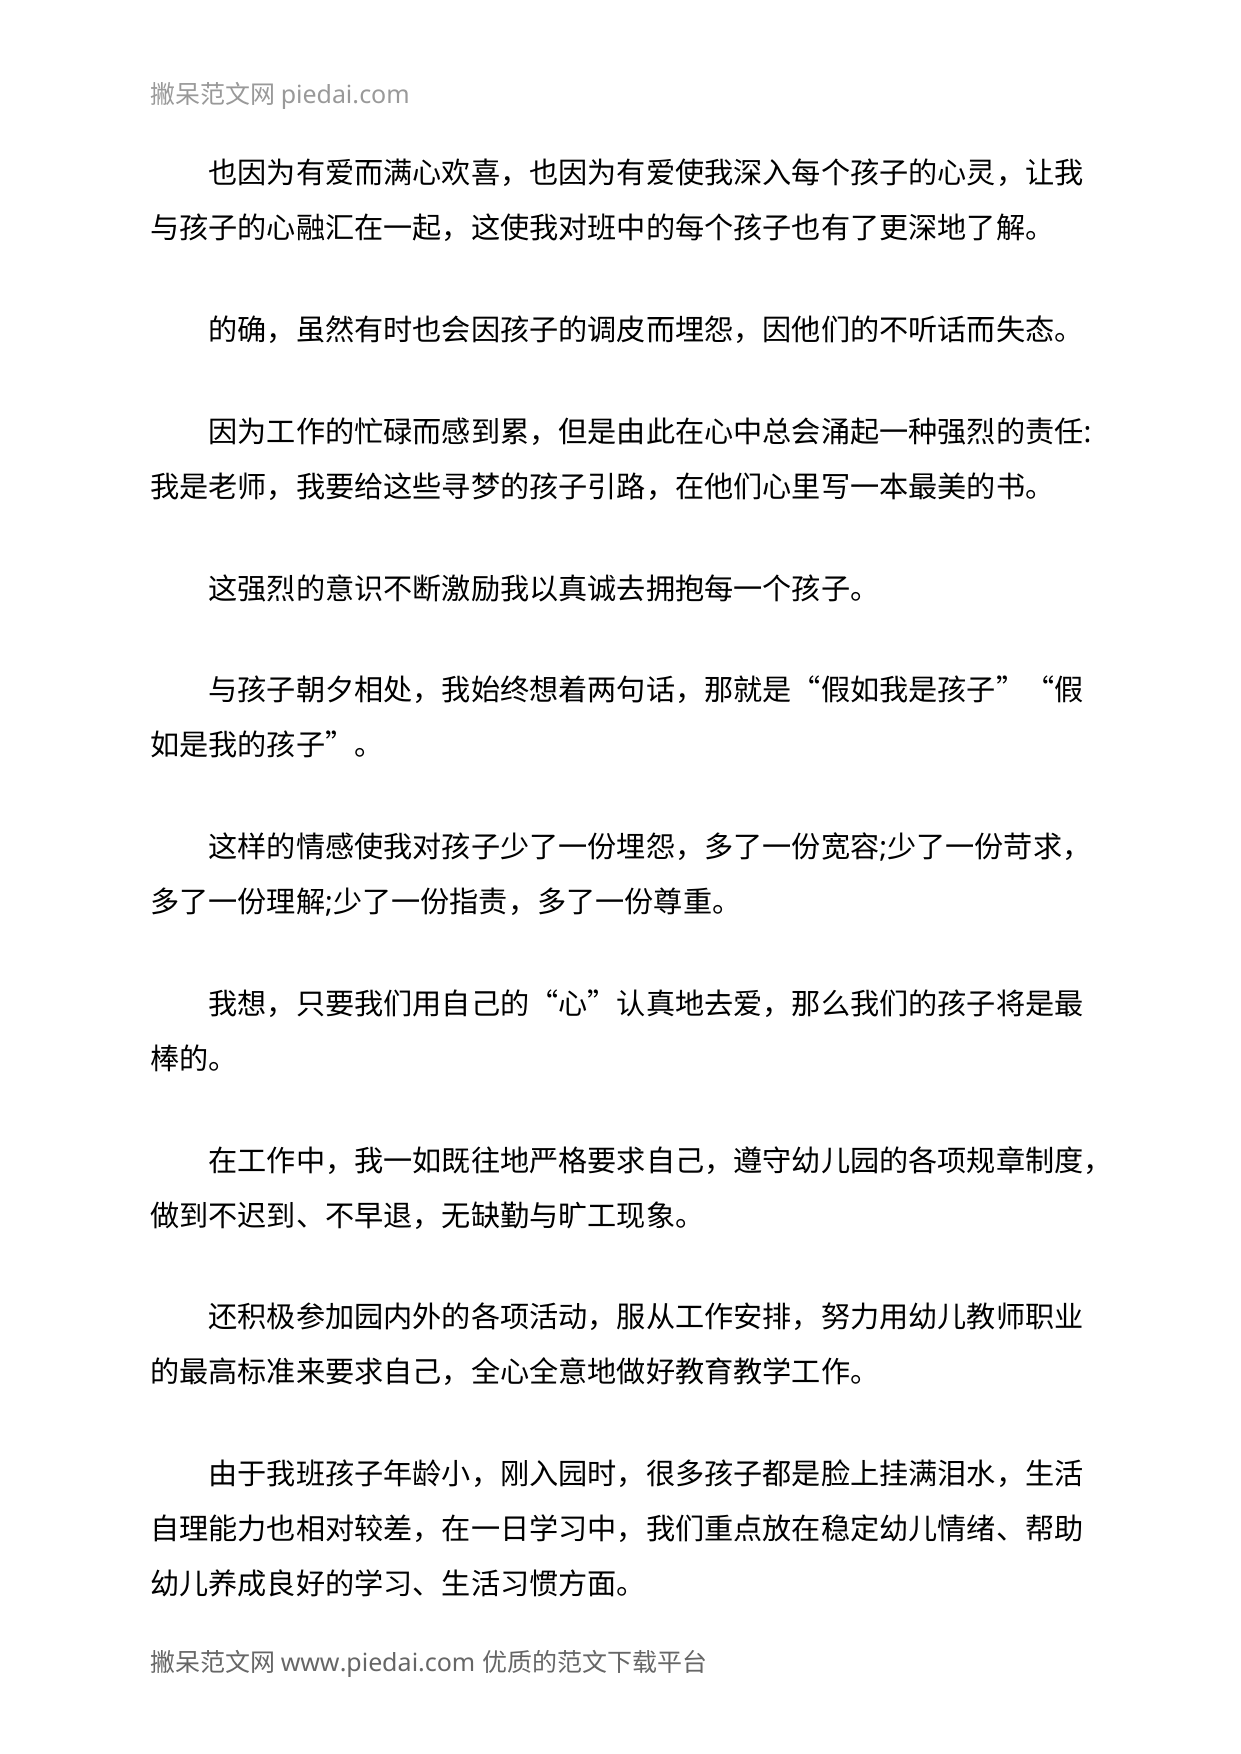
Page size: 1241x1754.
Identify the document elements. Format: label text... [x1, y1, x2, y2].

text 我想，只要我们用自己的“心”认真地去爱，那么我们的孩子将是最棒的。 [150, 981, 1090, 1078]
text 的确，虽然有时也会因孩子的调皮而埋怨，因他们的不听话而失态。 [150, 307, 1090, 349]
text 还积极参加园内外的各项活动，服从工作安排，努力用幼儿教师职业的最高标准来要求自己，全心全意地做好教育教学工作。 [150, 1294, 1090, 1391]
text 由于我班孩子年龄小，刚入园时，很多孩子都是脸上挂满泪水，生活自理能力也相对较差，在一日学习中，我们重点放在稳定幼儿情绪、帮助幼儿养成良好的学习、生活习惯方面。 [150, 1451, 1090, 1603]
text 在工作中，我一如既往地严格要求自己，遵守幼儿园的各项规章制度，做到不迟到、不早退，无缺勤与旷工现象。 [150, 1137, 1090, 1234]
text 也因为有爱而满心欢喜，也因为有爱使我深入每个孩子的心灵，让我与孩子的心融汇在一起，这使我对班中的每个孩子也有了更深地了解。 [150, 150, 1090, 247]
text 与孩子朝夕相处，我始终想着两句话，那就是“假如我是孩子”“假如是我的孩子”。 [150, 667, 1090, 764]
text 因为工作的忙碌而感到累，但是由此在心中总会涌起一种强烈的责任:我是老师，我要给这些寻梦的孩子引路，在他们心里写一本最美的书。 [150, 408, 1090, 506]
text 这强烈的意识不断激励我以真诚去拥抱每一个孩子。 [150, 565, 1090, 607]
text 这样的情感使我对孩子少了一份埋怨，多了一份宽容;少了一份苛求，多了一份理解;少了一份指责，多了一份尊重。 [150, 824, 1090, 921]
